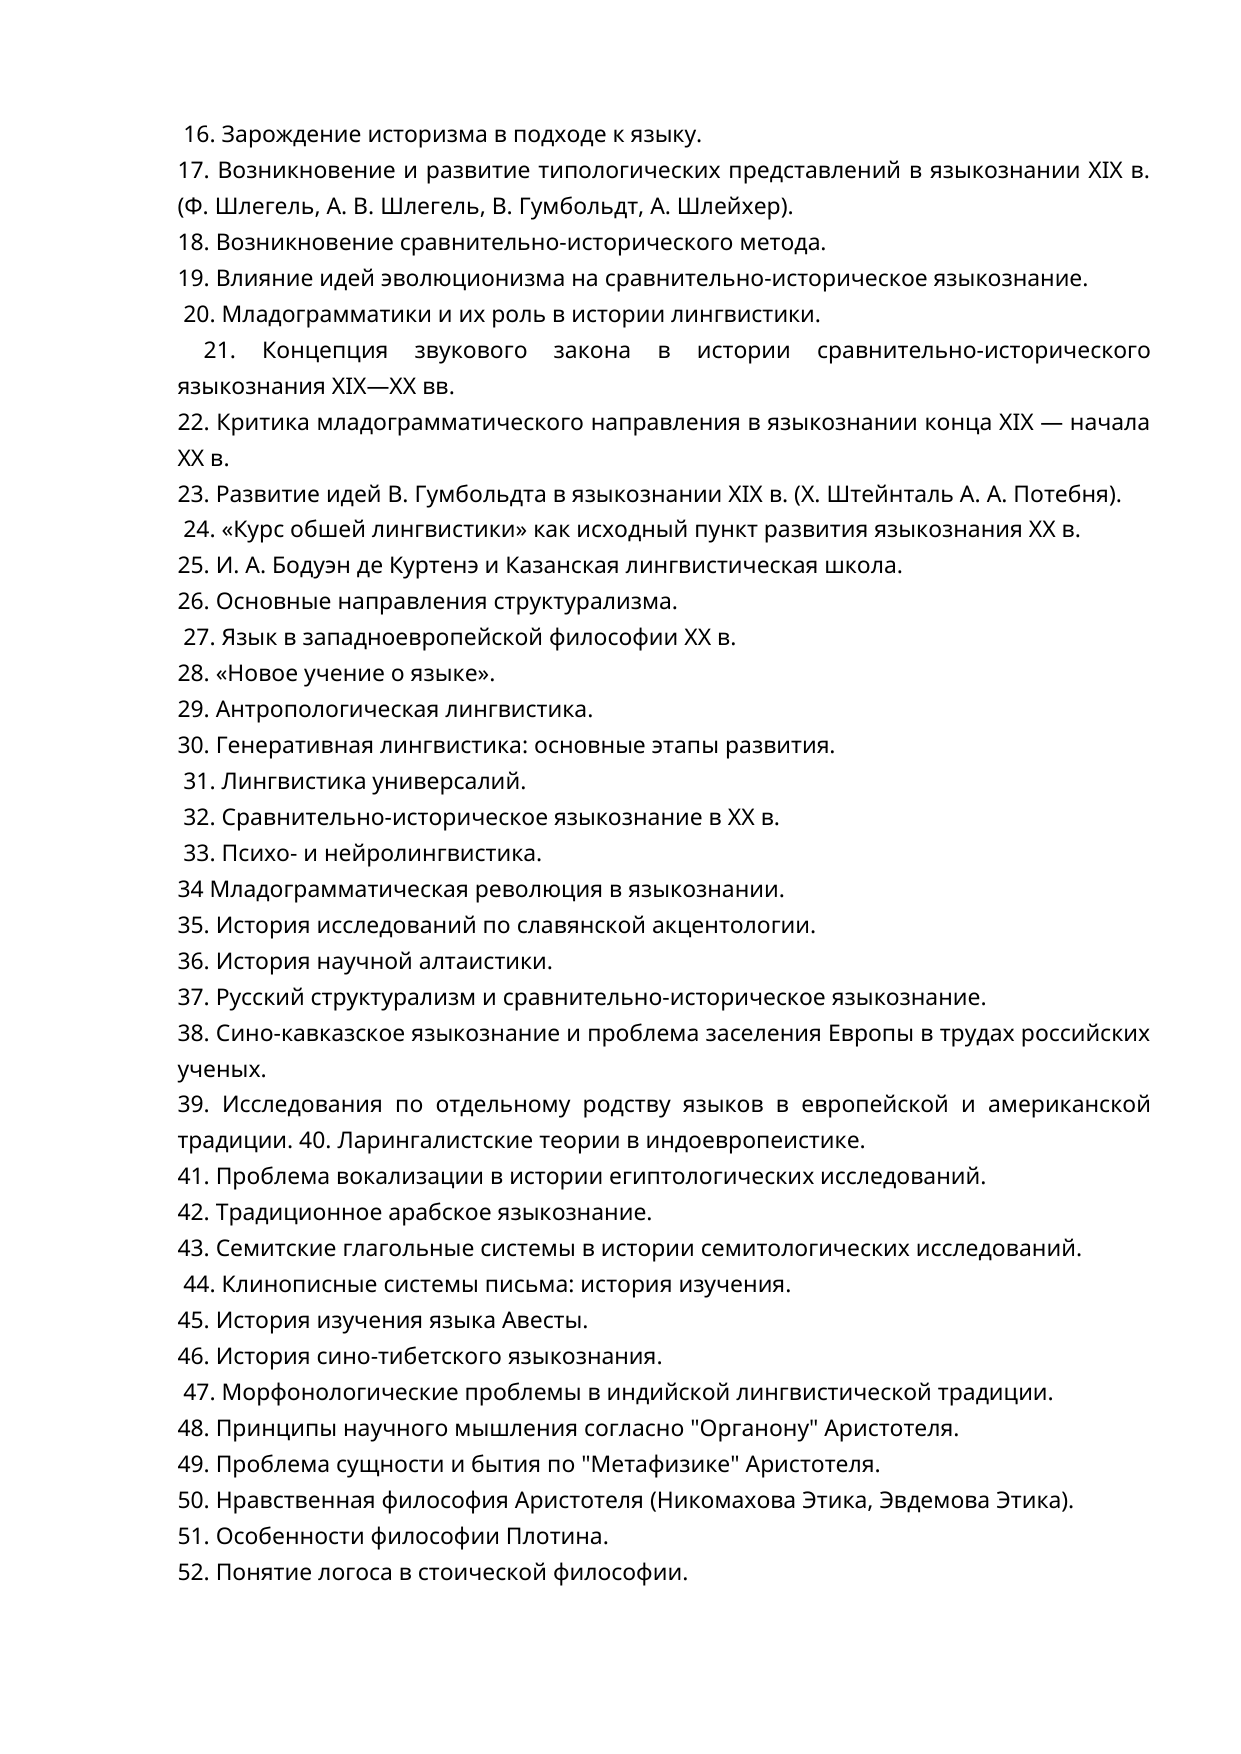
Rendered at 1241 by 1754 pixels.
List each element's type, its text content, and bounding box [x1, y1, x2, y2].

list 44. Клинописные системы письма: история изучения. [177, 1268, 1152, 1299]
list 52. Понятие логоса в стоической философии. [177, 1556, 1152, 1587]
list 28. «Новое учение о языке». [177, 657, 1152, 688]
list 20. Младограмматики и их роль в истории лингвистики. [177, 298, 1152, 329]
list 26. Основные направления структурализма. [177, 585, 1152, 617]
list 16. Зарождение историзма в подходе к языку. [177, 118, 1152, 149]
list 51. Особенности философии Плотина. [177, 1520, 1152, 1551]
list 42. Традиционное арабское языкознание. [177, 1196, 1152, 1227]
list 18. Возникновение сравнительно-исторического метода. [177, 226, 1152, 257]
list 35. История исследований по славянской акцентологии. [177, 909, 1152, 940]
list 19. Влияние идей эволюционизма на сравнительно-историческое языкознание. [177, 262, 1152, 293]
list 50. Нравственная философия Аристотеля (Никомахова Этика, Эвдемова Этика). [177, 1484, 1152, 1515]
list 21. Концепция звукового закона в истории сравнительно-исторического языкознания XIX—XX вв. [177, 334, 1152, 401]
list 23. Развитие идей В. Гумбольдта в языкознании XIX в. (X. Штейнталь А. А. Потебня). [177, 477, 1152, 509]
list 24. «Курс обшей лингвистики» как исходный пункт развития языкознания XX в. [177, 513, 1152, 545]
list 41. Проблема вокализации в истории египтологических исследований. [177, 1160, 1152, 1192]
list 33. Психо- и нейролингвистика. [177, 837, 1152, 868]
list 47. Морфонологические проблемы в индийской лингвистической традиции. [177, 1376, 1152, 1407]
list 31. Лингвистика универсалий. [177, 765, 1152, 796]
list 17. Возникновение и развитие типологических представлений в языкознании XIX в. (Ф. Шлегель, А. В. Шлегель, В. Гумбольдт, А. Шлейхер). [177, 154, 1152, 221]
list 30. Генеративная лингвистика: основные этапы развития. [177, 729, 1152, 760]
list 49. Проблема сущности и бытия по "Метафизике" Аристотеля. [177, 1448, 1152, 1479]
list 34 Младограмматическая революция в языкознании. [177, 873, 1152, 904]
list 25. И. А. Бодуэн де Куртенэ и Казанская лингвистическая школа. [177, 549, 1152, 581]
list 37. Русский структурализм и сравнительно-историческое языкознание. [177, 981, 1152, 1012]
list 43. Семитские глагольные системы в истории семитологических исследований. [177, 1232, 1152, 1263]
list 36. История научной алтаистики. [177, 945, 1152, 976]
list 27. Язык в западноевропейской философии XX в. [177, 621, 1152, 652]
list 38. Сино-кавказское языкознание и проблема заселения Европы в трудах российских ученых. [177, 1017, 1152, 1084]
list 48. Принципы научного мышления согласно "Органону" Аристотеля. [177, 1412, 1152, 1443]
list 46. История сино-тибетского языкознания. [177, 1340, 1152, 1371]
list 29. Антропологическая лингвистика. [177, 693, 1152, 724]
list 22. Критика младограмматического направления в языкознании конца XIX — начала XX в. [177, 406, 1152, 473]
list 45. История изучения языка Авесты. [177, 1304, 1152, 1335]
list 39. Исследования по отдельному родству языков в европейской и американской традиции. 40. Ларингалистские теории в индоевропеистике. [177, 1088, 1152, 1156]
list 32. Сравнительно-историческое языкознание в XX в. [177, 801, 1152, 832]
